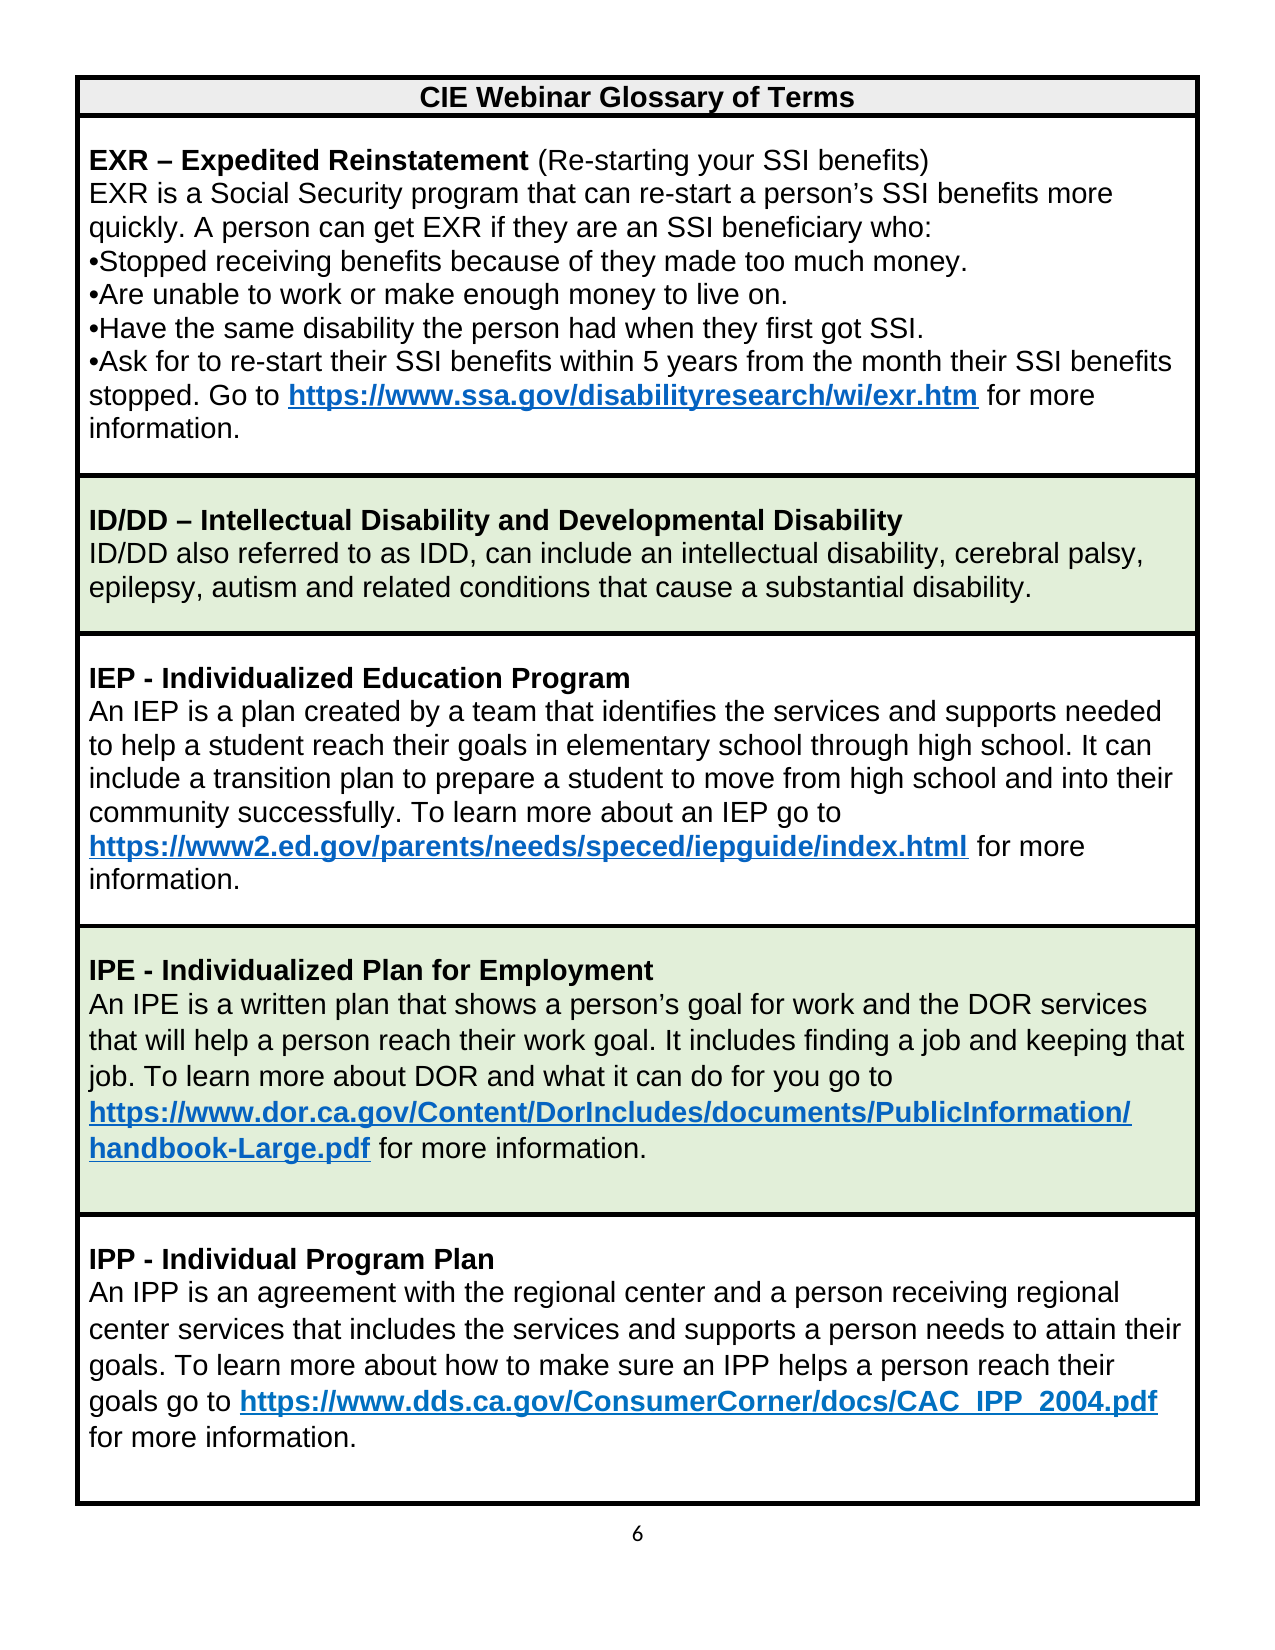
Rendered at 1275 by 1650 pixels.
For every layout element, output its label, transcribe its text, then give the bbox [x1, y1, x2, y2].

table_cell IEP - Individualized Education Program An IEP is a plan created by a team that identifies the services and supports needed to help a student reach their goals in elementary school through high school. It can include a transition plan to prepare a student to move from high school and into their community successfully. To learn more about an IEP go to https://www2.ed.gov/parents/needs/speced/iepguide/index.html for more information. [80, 636, 1195, 924]
table_cell IPE - Individualized Plan for Employment An IPE is a written plan that shows a person’s goal for work and the DOR services that will help a person reach their work goal. It includes finding a job and keeping that job. To learn more about DOR and what it can do for you go to https://www.dor.ca.gov/Content/DorIncludes/documents/PublicInformation/handbook-Large.pdf for more information. [80, 928, 1195, 1212]
table_cell EXR – Expedited Reinstatement (Re-starting your SSI benefits) EXR is a Social Security program that can re-start a person’s SSI benefits more quickly. A person can get EXR if they are an SSI beneficiary who: •Stopped receiving benefits because of they made too much money. •Are unable to work or make enough money to live on. •Have the same disability the person had when they first got SSI. •Ask for to re-start their SSI benefits within 5 years from the month their SSI benefits stopped. Go to https://www.ssa.gov/disabilityresearch/wi/exr.htm for more information. [80, 118, 1195, 473]
table_header CIE Webinar Glossary of Terms [80, 80, 1195, 113]
table_cell ID/DD – Intellectual Disability and Developmental Disability ID/DD also referred to as IDD, can include an intellectual disability, cerebral palsy, epilepsy, autism and related conditions that cause a substantial disability. [80, 478, 1195, 631]
table_cell IPP - Individual Program Plan An IPP is an agreement with the regional center and a person receiving regional center services that includes the services and supports a person needs to attain their goals. To learn more about how to make sure an IPP helps a person reach their goals go to https://www.dds.ca.gov/ConsumerCorner/docs/CAC_IPP_2004.pdf for more information. [80, 1217, 1195, 1501]
